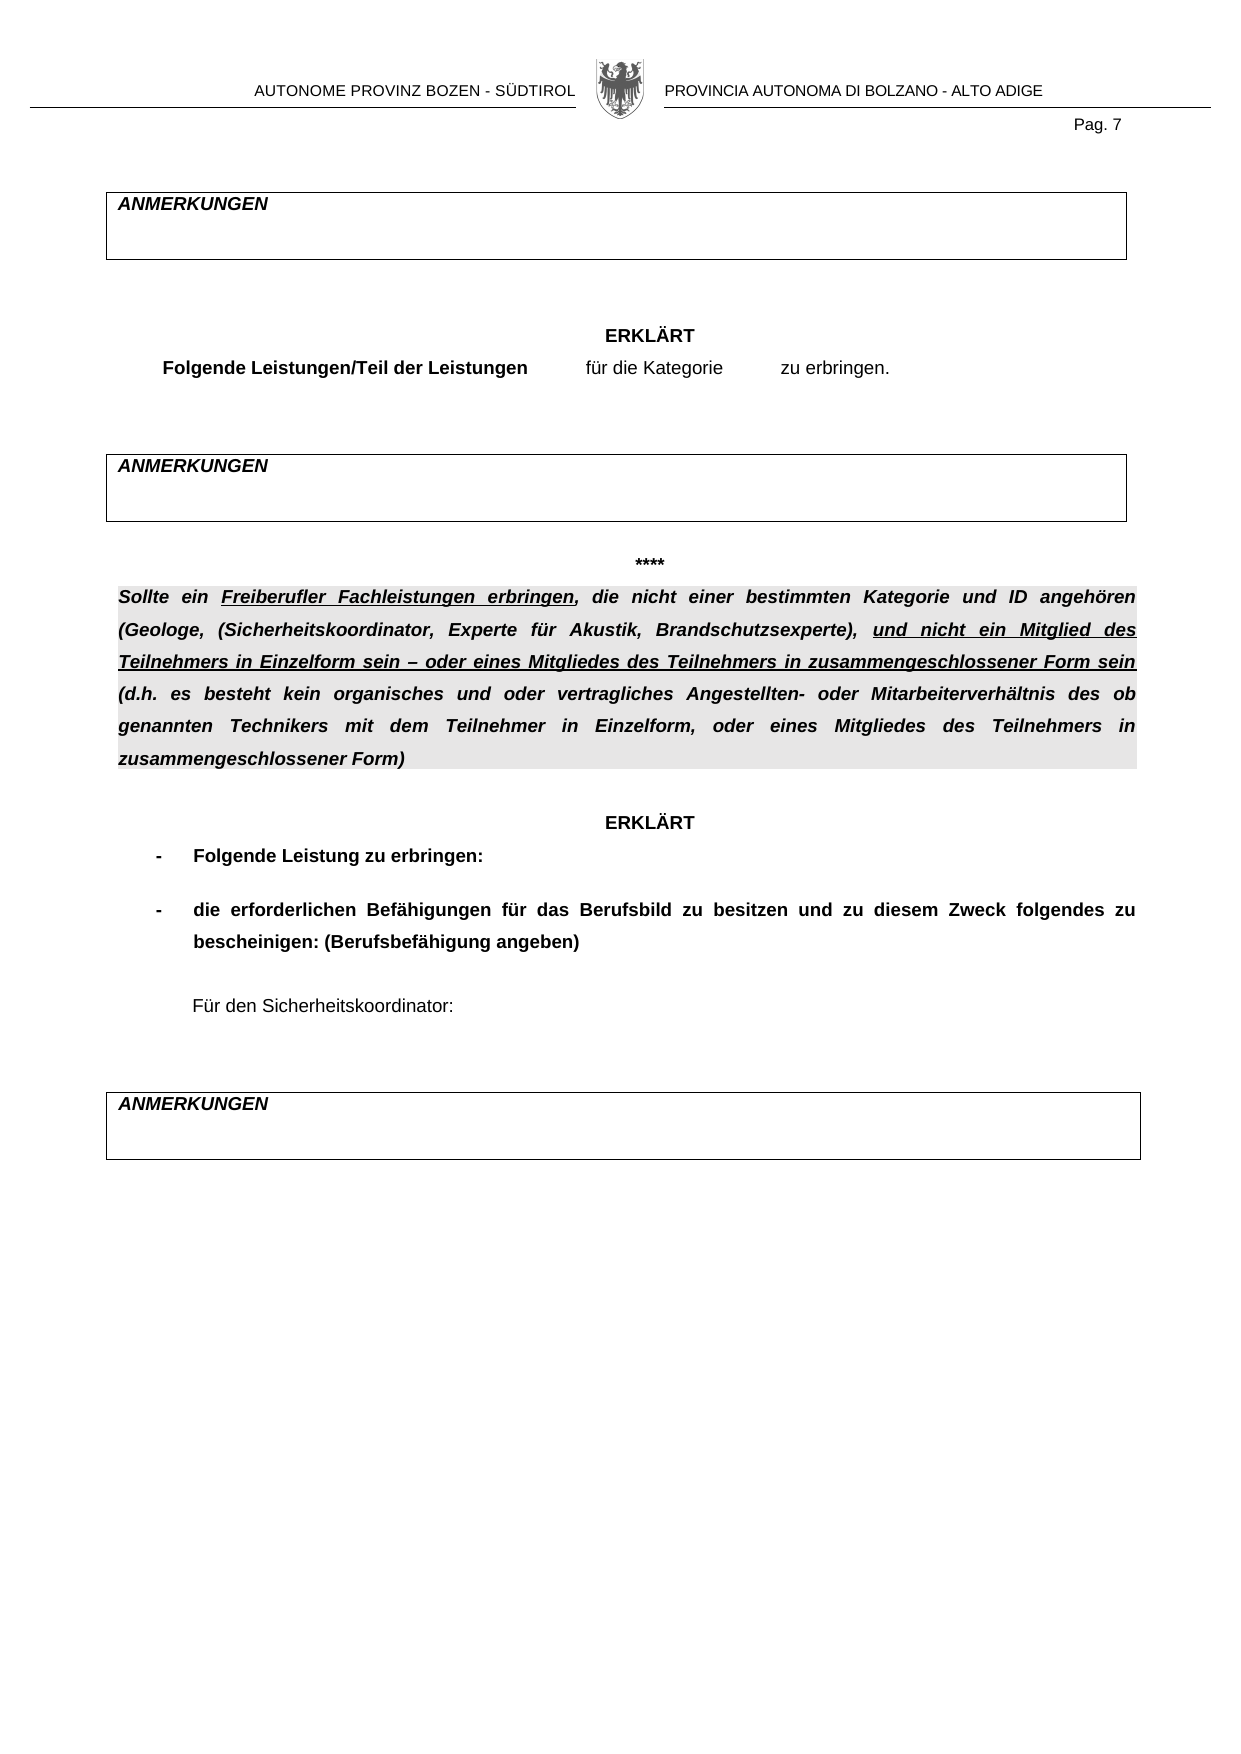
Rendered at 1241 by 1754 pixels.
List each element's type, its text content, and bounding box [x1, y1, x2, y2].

text Sollte ein Freiberufler Fachleistungen erbringen, die nicht einer bestimmten Kategorie und ID angehören (Geologe, (Sicherheitskoordinator, Experte für Akustik, Brandschutzsexperte), und nicht ein Mitglied des Teilnehmers in Einzelform sein – oder eines Mitgliedes des Teilnehmers in zusammengeschlossener Form sein (d.h. es besteht kein organisches und oder vertragliches Angestellten- oder Mitarbeiterverhältnis des ob genannten Technikers mit dem Teilnehmer in Einzelform, oder eines Mitgliedes des Teilnehmers in zusammengeschlossener Form) [118, 586, 1137, 669]
text **** [162, 554, 1137, 575]
table_header ANMERKUNGEN [107, 1093, 1140, 1159]
picture [596, 59, 644, 119]
text ERKLÄRT [162, 812, 1137, 834]
text Für den Sicherheitskoordinator: [192, 995, 1137, 1017]
table_header ANMERKUNGEN [107, 455, 1126, 521]
text Sollte ein Freiberufler Fachleistungen erbringen, die nicht einer bestimmten Kategorie und ID angehören (Geologe, (Sicherheitskoordinator, Experte für Akustik, Brandschutzsexperte), und nicht ein Mitglied des Teilnehmers in Einzelform sein – oder eines Mitgliedes des Teilnehmers in zusammengeschlossener Form sein (d.h. es besteht kein organisches und oder vertragliches Angestellten- oder Mitarbeiterverhältnis des ob genannten Technikers mit dem Teilnehmer in Einzelform, oder eines Mitgliedes des Teilnehmers in zusammengeschlossener Form) [118, 671, 1137, 769]
table_header ANMERKUNGEN [107, 193, 1126, 259]
text ERKLÄRT [162, 324, 1137, 346]
list Folgende Leistung zu erbringen: [156, 844, 1137, 866]
text Folgende Leistungen/Teil der Leistungen für die Kategorie zu erbringen. [162, 357, 1137, 378]
list die erforderlichen Befähigungen für das Berufsbild zu besitzen und zu diesem Zweck folgendes zu bescheinigen: (Berufsbefähigung angeben) [156, 898, 1137, 952]
